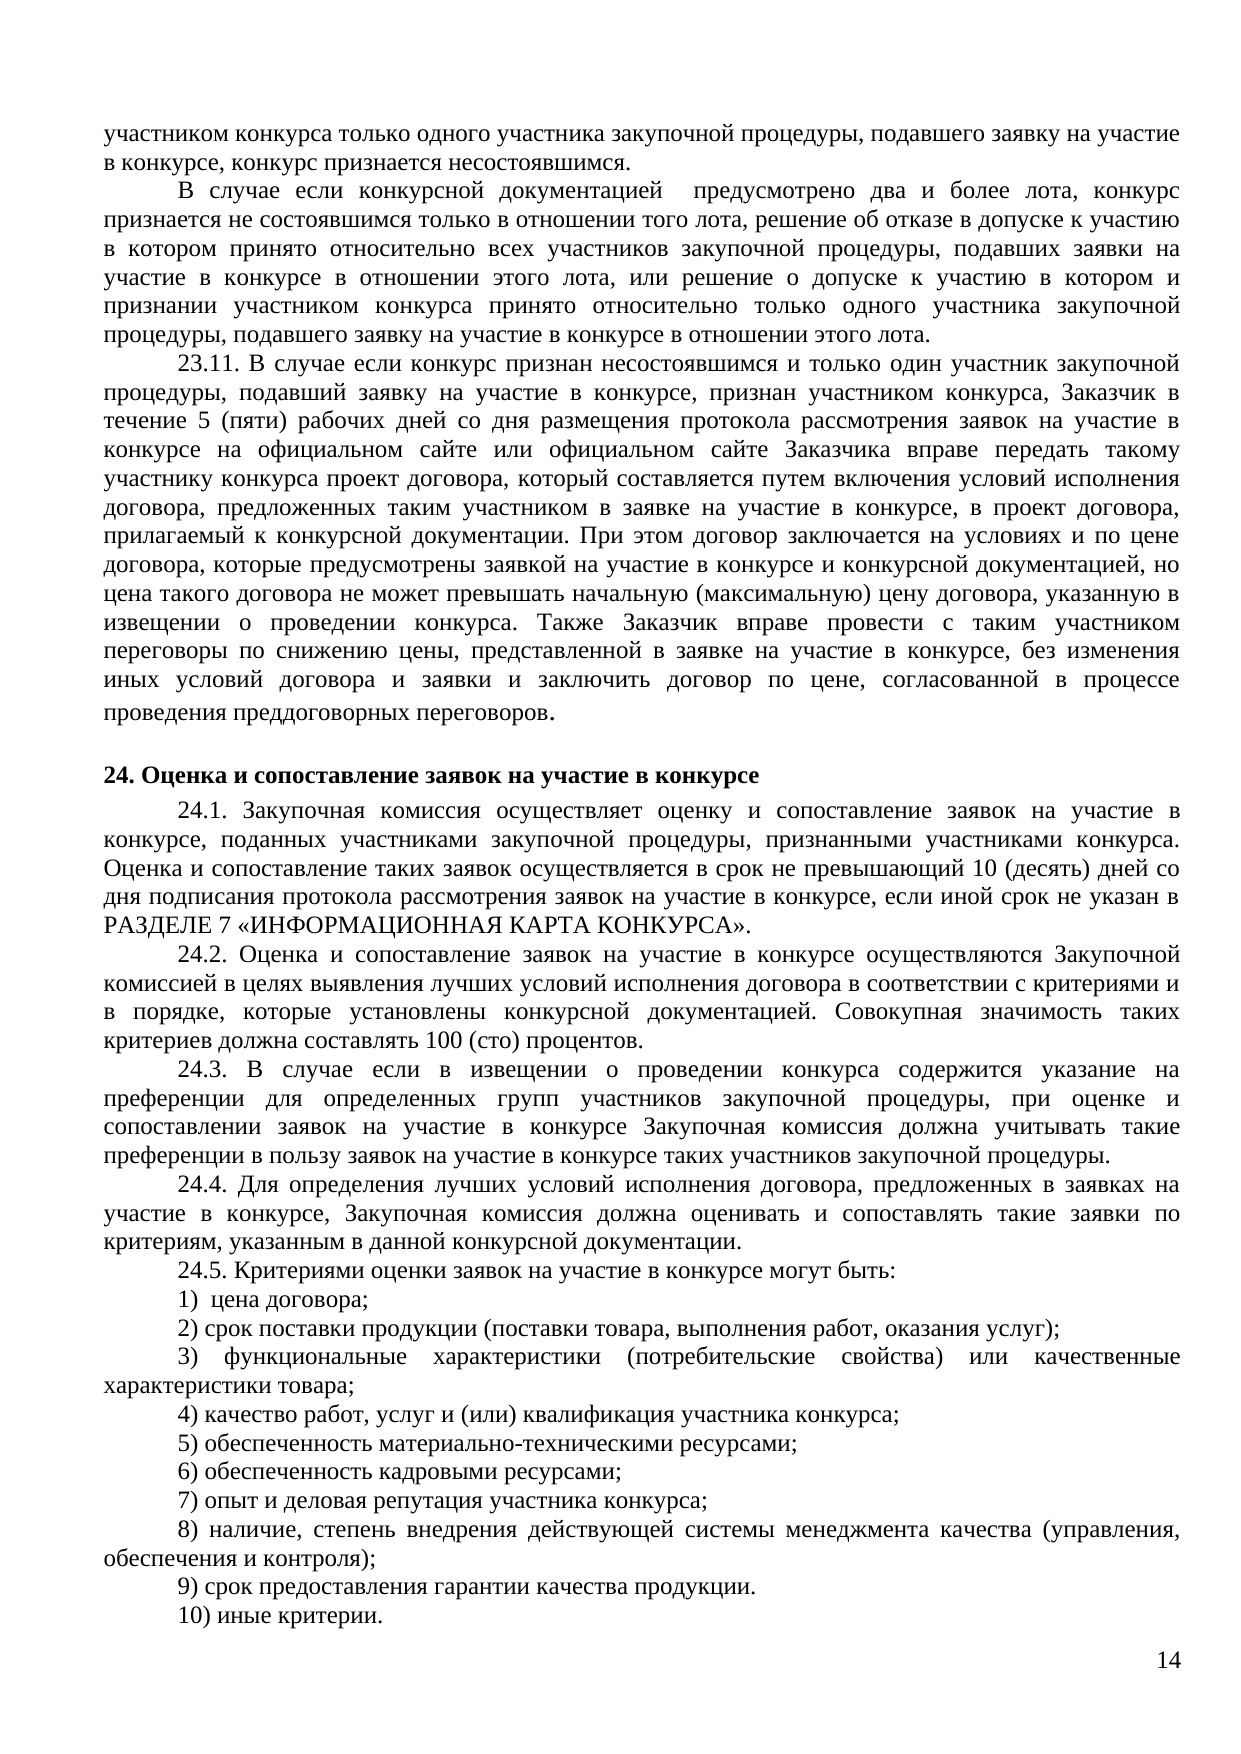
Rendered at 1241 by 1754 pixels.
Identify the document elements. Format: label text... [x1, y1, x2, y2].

text 1) цена договора; [103, 1284, 1181, 1313]
text 24.1. Закупочная комиссия осуществляет оценку и сопоставление заявок на участие в конкурсе, поданных участниками закупочной процедуры, признанными участниками конкурса. Оценка и сопоставление таких заявок осуществляется в срок не превышающий 10 (десять) дней со дня подписания протокола рассмотрения заявок на участие в конкурсе, если иной срок не указан в РАЗДЕЛЕ 7 «ИНФОРМАЦИОННАЯ КАРТА КОНКУРСА». [103, 795, 1181, 939]
text В случае если конкурсной документацией предусмотрено два и более лота, конкурс признается не состоявшимся только в отношении того лота, решение об отказе в допуске к участию в котором принято относительно всех участников закупочной процедуры, подавших заявки на участие в конкурсе в отношении этого лота, или решение о допуске к участию в котором и признании участником конкурса принято относительно только одного участника закупочной процедуры, подавшего заявку на участие в конкурсе в отношении этого лота. [103, 176, 1181, 348]
text 3) функциональные характеристики (потребительские свойства) или качественные характеристики товара; [103, 1341, 1181, 1399]
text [103, 118, 1181, 176]
text 9) срок предоставления гарантии качества продукции. [103, 1571, 1181, 1600]
text 7) опыт и деловая репутация участника конкурса; [103, 1485, 1181, 1514]
text 10) иные критерии. [103, 1600, 1181, 1629]
text 8) наличие, степень внедрения действующей системы менеджмента качества (управления, обеспечения и контроля); [103, 1514, 1181, 1571]
text 24.3. В случае если в извещении о проведении конкурса содержится указание на преференции для определенных групп участников закупочной процедуры, при оценке и сопоставлении заявок на участие в конкурсе Закупочная комиссия должна учитывать такие преференции в пользу заявок на участие в конкурсе таких участников закупочной процедуры. [103, 1054, 1181, 1169]
text 24.2. Оценка и сопоставление заявок на участие в конкурсе осуществляются Закупочной комиссией в целях выявления лучших условий исполнения договора в соответствии с критериями и в порядке, которые установлены конкурсной документацией. Совокупная значимость таких критериев должна составлять 100 (сто) процентов. [103, 939, 1181, 1054]
text 5) обеспеченность материально-техническими ресурсами; [103, 1428, 1181, 1456]
text 2) срок поставки продукции (поставки товара, выполнения работ, оказания услуг); [103, 1313, 1181, 1341]
text 24. Оценка и сопоставление заявок на участие в конкурсе [103, 760, 1181, 789]
text 4) качество работ, услуг и (или) квалификация участника конкурса; [103, 1399, 1181, 1428]
text 6) обеспеченность кадровыми ресурсами; [103, 1456, 1181, 1485]
text 24.5. Критериями оценки заявок на участие в конкурсе могут быть: [103, 1255, 1181, 1284]
text 24.4. Для определения лучших условий исполнения договора, предложенных в заявках на участие в конкурсе, Закупочная комиссия должна оценивать и сопоставлять такие заявки по критериям, указанным в данной конкурсной документации. [103, 1169, 1181, 1255]
text 23.11. В случае если конкурс признан несостоявшимся и только один участник закупочной процедуры, подавший заявку на участие в конкурсе, признан участником конкурса, Заказчик в течение 5 (пяти) рабочих дней со дня размещения протокола рассмотрения заявок на участие в конкурсе на официальном сайте или официальном сайте Заказчика вправе передать такому участнику конкурса проект договора, который составляется путем включения условий исполнения договора, предложенных таким участником в заявке на участие в конкурсе, в проект договора, прилагаемый к конкурсной документации. При этом договор заключается на условиях и по цене договора, которые предусмотрены заявкой на участие в конкурсе и конкурсной документацией, но цена такого договора не может превышать начальную (максимальную) цену договора, указанную в извещении о проведении конкурса. Также Заказчик вправе провести с таким участником переговоры по снижению цены, представленной в заявке на участие в конкурсе, без изменения иных условий договора и заявки и заключить договор по цене, согласованной в процессе проведения преддоговорных переговоров. [103, 348, 1181, 727]
